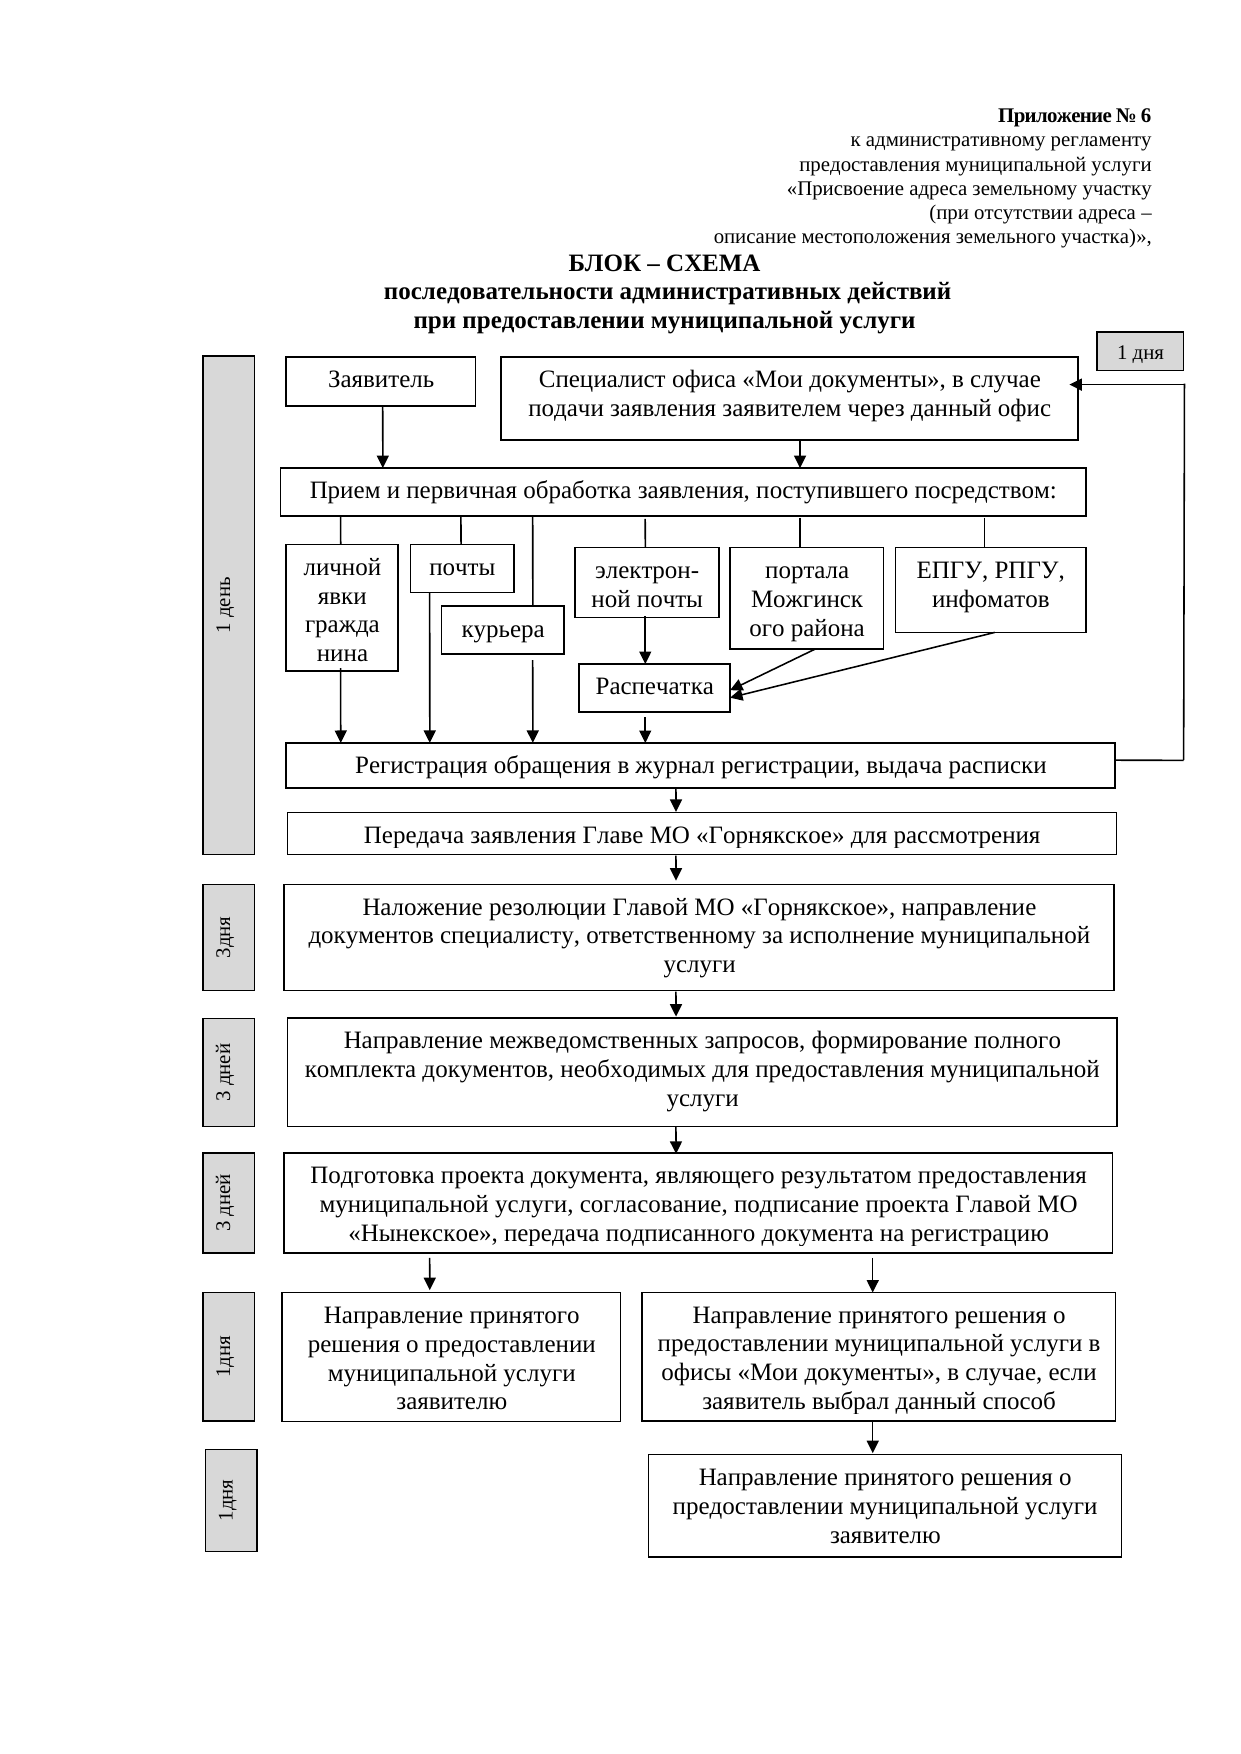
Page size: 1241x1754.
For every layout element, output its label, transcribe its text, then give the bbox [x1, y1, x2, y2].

text последовательности административных действий [177, 276, 1152, 305]
text Приложение № 6 [177, 103, 1152, 127]
text при предоставлении муниципальной услуги [177, 305, 1152, 334]
text к административному регламенту [177, 127, 1152, 151]
text описание местоположения земельного участка)», [177, 224, 1152, 248]
text БЛОК – СХЕМА [177, 248, 1152, 276]
text предоставления муниципальной услуги [177, 151, 1152, 176]
text (при отсутствии адреса – [177, 199, 1152, 224]
text «Присвоение адреса земельному участку [177, 176, 1152, 199]
